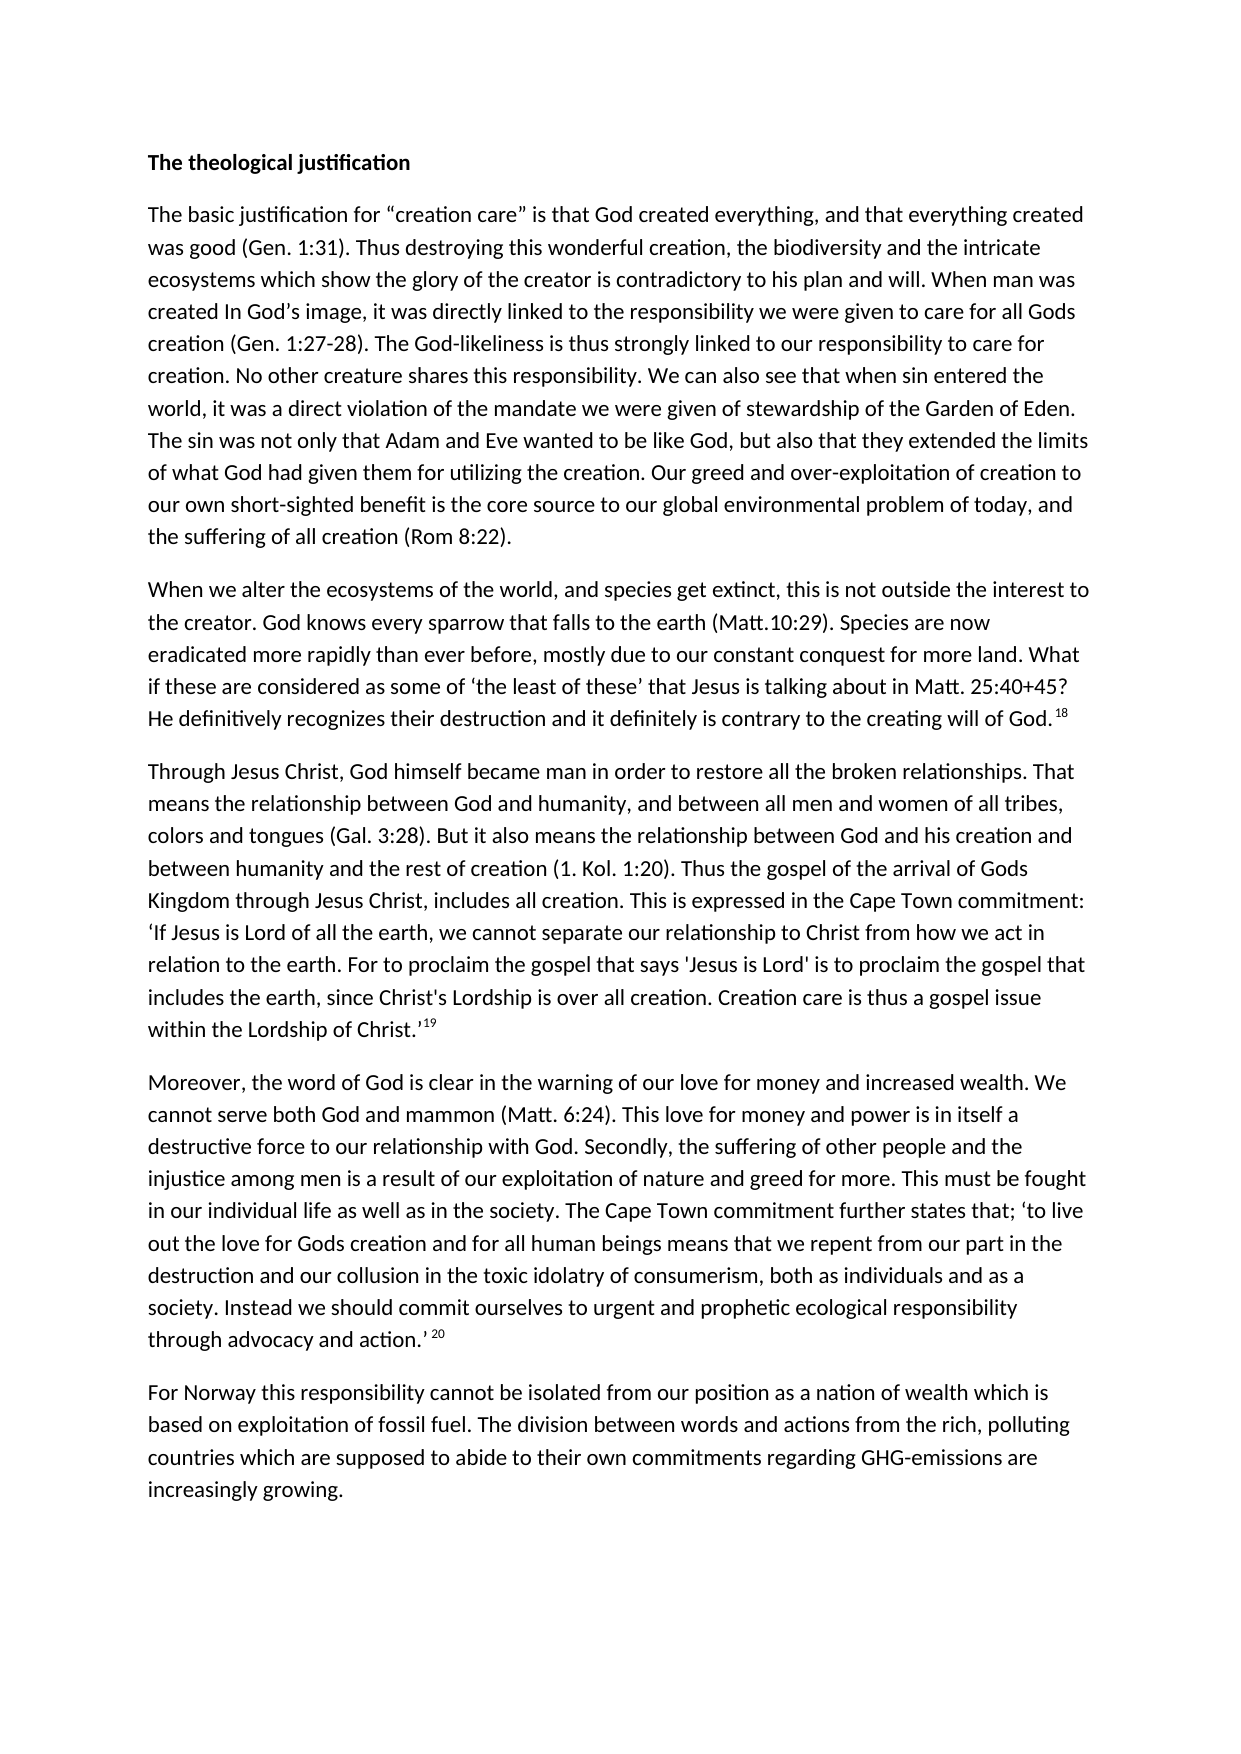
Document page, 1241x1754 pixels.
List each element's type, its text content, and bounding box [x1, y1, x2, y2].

text The theological justification [148, 148, 1093, 176]
text Moreover, the word of God is clear in the warning of our love for money and increased wealth. We cannot serve both God and mammon (Matt. 6:24). This love for money and power is in itself a destructive force to our relationship with God. Secondly, the suffering of other people and the injustice among men is a result of our exploitation of nature and greed for more. This must be fought in our individual life as well as in the society. The Cape Town commitment further states that; ‘to live out the love for Gods creation and for all human beings means that we repent from our part in the destruction and our collusion in the toxic idolatry of consumerism, both as individuals and as a society. Instead we should commit ourselves to urgent and prophetic ecological responsibility through advocacy and action.’ [148, 1068, 1093, 1353]
text For Norway this responsibility cannot be isolated from our position as a nation of wealth which is based on exploitation of fossil fuel. The division between words and actions from the rich, polluting countries which are supposed to abide to their own commitments regarding GHG-emissions are increasingly growing. [148, 1378, 1093, 1503]
text The basic justification for “creation care” is that God created everything, and that everything created was good (Gen. 1:31). Thus destroying this wonderful creation, the biodiversity and the intricate ecosystems which show the glory of the creator is contradictory to his plan and will. When man was created In God’s image, it was directly linked to the responsibility we were given to care for all Gods creation (Gen. 1:27-28). The God-likeliness is thus strongly linked to our responsibility to care for creation. No other creature shares this responsibility. We can also see that when sin entered the world, it was a direct violation of the mandate we were given of stewardship of the Garden of Eden. The sin was not only that Adam and Eve wanted to be like God, but also that they extended the limits of what God had given them for utilizing the creation. Our greed and over-exploitation of creation to our own short-sighted benefit is the core source to our global environmental problem of today, and the suffering of all creation (Rom 8:22). [148, 201, 1093, 551]
text When we alter the ecosystems of the world, and species get extinct, this is not outside the interest to the creator. God knows every sparrow that falls to the earth (Matt.10:29). Species are now eradicated more rapidly than ever before, mostly due to our constant conquest for more land. What if these are considered as some of ‘the least of these’ that Jesus is talking about in Matt. 25:40+45? He definitively recognizes their destruction and it definitely is contrary to the creating will of God. [148, 576, 1093, 732]
text Through Jesus Christ, God himself became man in order to restore all the broken relationships. That means the relationship between God and humanity, and between all men and women of all tribes, colors and tongues (Gal. 3:28). But it also means the relationship between God and his creation and between humanity and the rest of creation (1. Kol. 1:20). Thus the gospel of the arrival of Gods Kingdom through Jesus Christ, includes all creation. This is expressed in the Cape Town commitment: ‘If Jesus is Lord of all the earth, we cannot separate our relationship to Christ from how we act in relation to the earth. For to proclaim the gospel that says 'Jesus is Lord' is to proclaim the gospel that includes the earth, since Christ's Lordship is over all creation. Creation care is thus a gospel issue within the Lordship of Christ.’ [148, 757, 1093, 1043]
